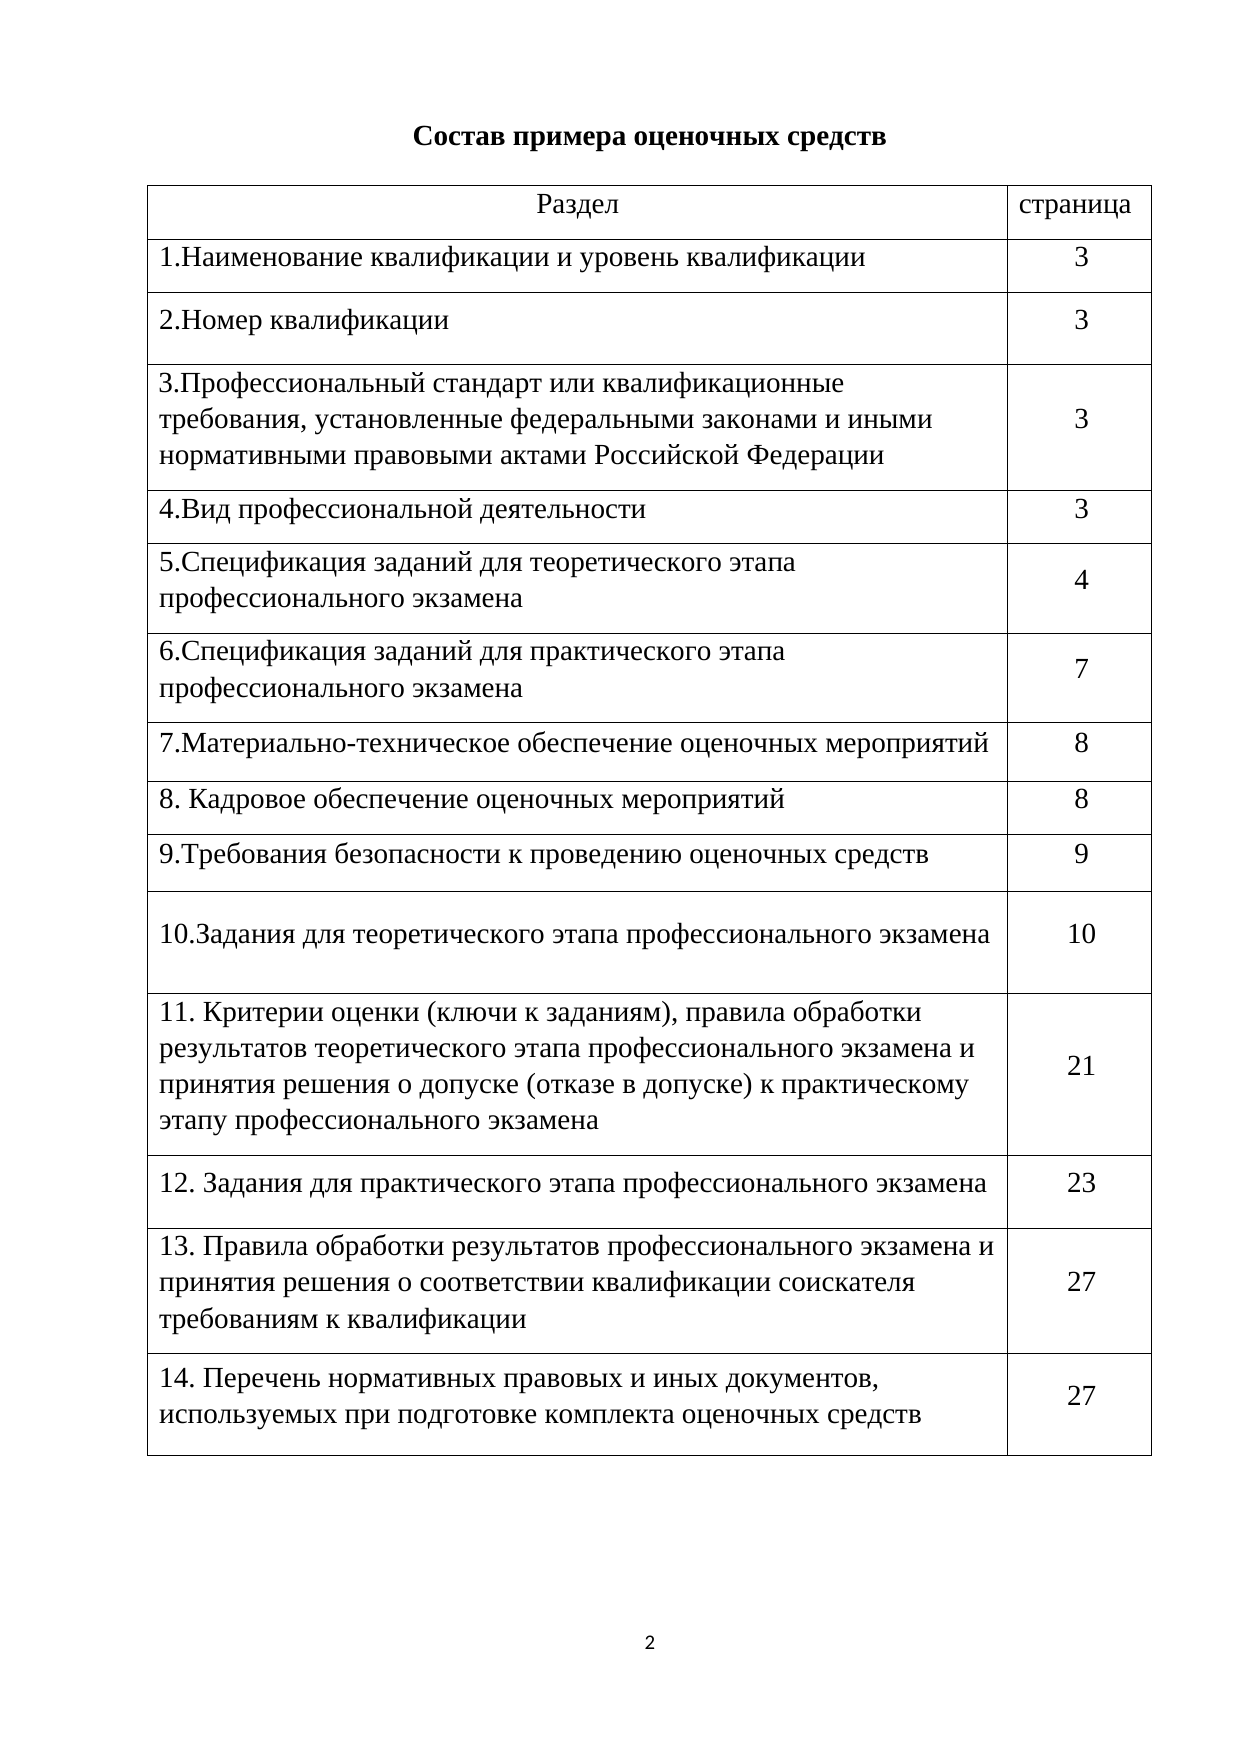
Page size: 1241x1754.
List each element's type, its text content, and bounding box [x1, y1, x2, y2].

table_cell 5.Спецификация заданий для теоретического этапа профессионального экзамена [148, 544, 1007, 632]
table_cell 9.Требования безопасности к проведению оценочных средств [148, 835, 1007, 891]
table_cell 14. Перечень нормативных правовых и иных документов, используемых при подготовке комплекта оценочных средств [148, 1354, 1007, 1455]
table_cell 11. Критерии оценки (ключи к заданиям), правила обработки результатов теоретического этапа профессионального экзамена и принятия решения о допуске (отказе в допуске) к практическому этапу профессионального экзамена [148, 994, 1007, 1154]
table_cell 23 [1008, 1156, 1151, 1227]
text Состав примера оценочных средств [148, 118, 1152, 152]
table_cell 8. Кадровое обеспечение оценочных мероприятий [148, 782, 1007, 834]
table_cell 9 [1008, 835, 1151, 891]
table_header Раздел [148, 186, 1007, 238]
table_cell 1.Наименование квалификации и уровень квалификации [148, 240, 1007, 292]
table_cell 6.Спецификация заданий для практического этапа профессионального экзамена [148, 634, 1007, 722]
table_cell 13. Правила обработки результатов профессионального экзамена и принятия решения о соответствии квалификации соискателя требованиям к квалификации [148, 1229, 1007, 1353]
table_cell 4 [1008, 544, 1151, 632]
table_cell 2.Номер квалификации [148, 293, 1007, 364]
table_cell 10 [1008, 892, 1151, 993]
table_cell 7.Материально-техническое обеспечение оценочных мероприятий [148, 723, 1007, 781]
table_cell 3 [1008, 491, 1151, 543]
table_cell 7 [1008, 634, 1151, 722]
table_cell 8 [1008, 723, 1151, 781]
table_cell 3 [1008, 365, 1151, 490]
table_cell 3 [1008, 293, 1151, 364]
table_cell 27 [1008, 1354, 1151, 1455]
table_cell 10.Задания для теоретического этапа профессионального экзамена [148, 892, 1007, 993]
table_cell 3 [1008, 240, 1151, 292]
table_cell 12. Задания для практического этапа профессионального экзамена [148, 1156, 1007, 1227]
table_cell 27 [1008, 1229, 1151, 1353]
table_cell 3.Профессиональный стандарт или квалификационные требования, установленные федеральными законами и иными нормативными правовыми актами Российской Федерации [148, 365, 1007, 490]
table_cell 4.Вид профессиональной деятельности [148, 491, 1007, 543]
table_cell 8 [1008, 782, 1151, 834]
table_header страница [1008, 186, 1151, 238]
table_cell 21 [1008, 994, 1151, 1154]
